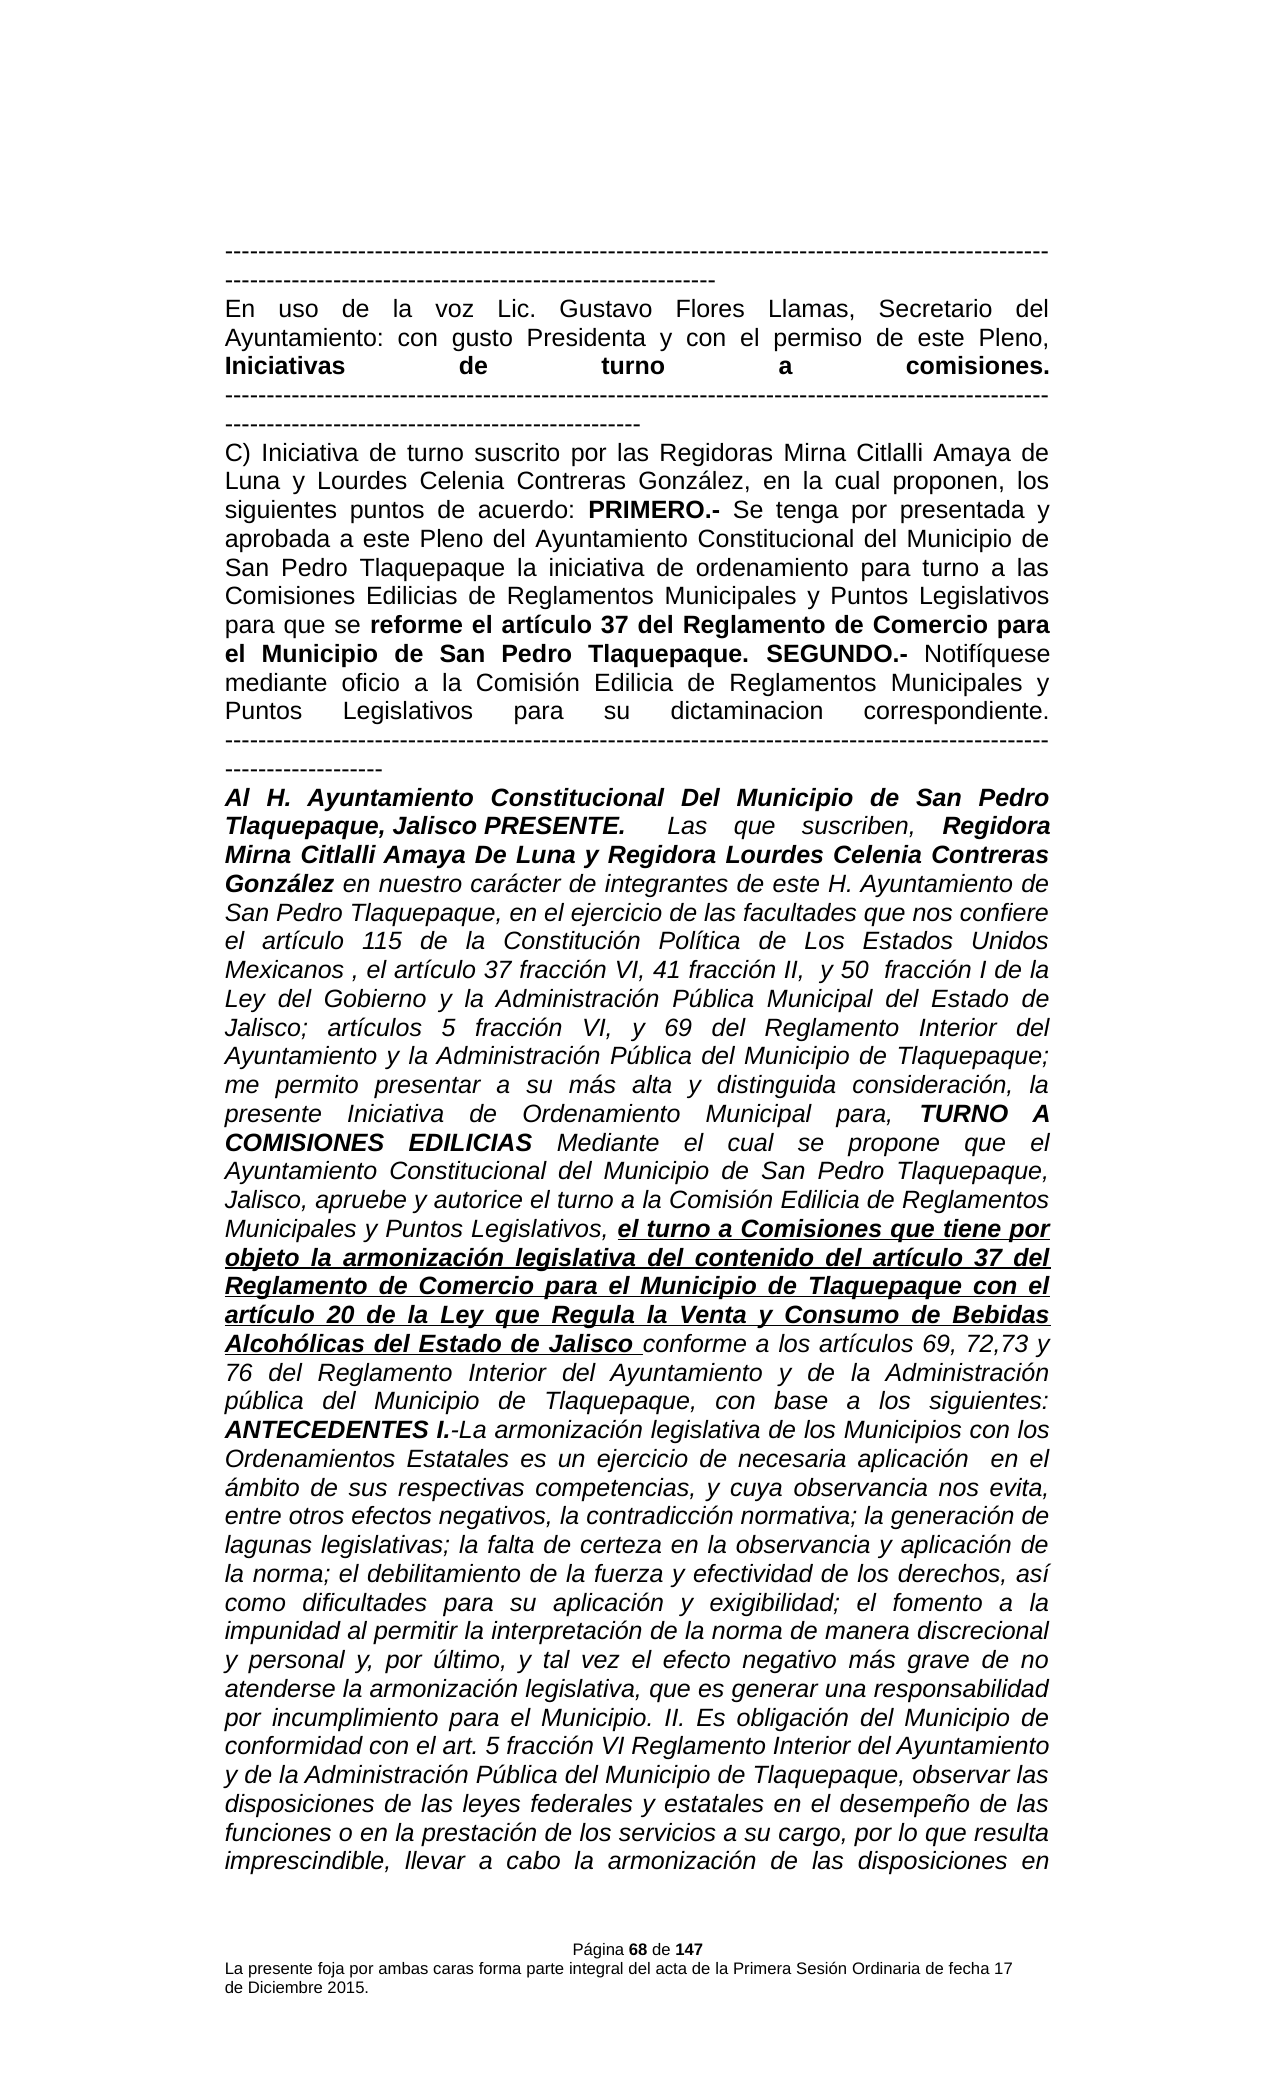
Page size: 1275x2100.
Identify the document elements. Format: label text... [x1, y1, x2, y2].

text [224, 1326, 1051, 1875]
text C) Iniciativa de turno suscrito por las Regidoras Mirna Citlalli Amaya de Luna y Lourdes Celenia Contreras González, en la cual proponen, los siguientes puntos de acuerdo: PRIMERO.- Se tenga por presentada y aprobada a este Pleno del Ayuntamiento Constitucional del Municipio de San Pedro Tlaquepaque la iniciativa de ordenamiento para turno a las Comisiones Edilicias de Reglamentos Municipales y Puntos Legislativos para que se reforme el artículo 37 del Reglamento de Comercio para el Municipio de San Pedro Tlaquepaque. SEGUNDO.- Notifíquese mediante oficio a la Comisión Edilicia de Reglamentos Municipales y Puntos Legislativos para su dictaminacion correspondiente. ---------------------------------------------------------------------------------------------------------------------- [224, 437, 1051, 782]
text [224, 236, 1051, 294]
text En uso de la voz Lic. Gustavo Flores Llamas, Secretario del Ayuntamiento: con gusto Presidenta y con el permiso de este Pleno, Iniciativas de turno a comisiones. ----------------------------------------------------------------------------------------------------------------------------------------------------- [224, 294, 1051, 437]
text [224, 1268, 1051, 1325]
